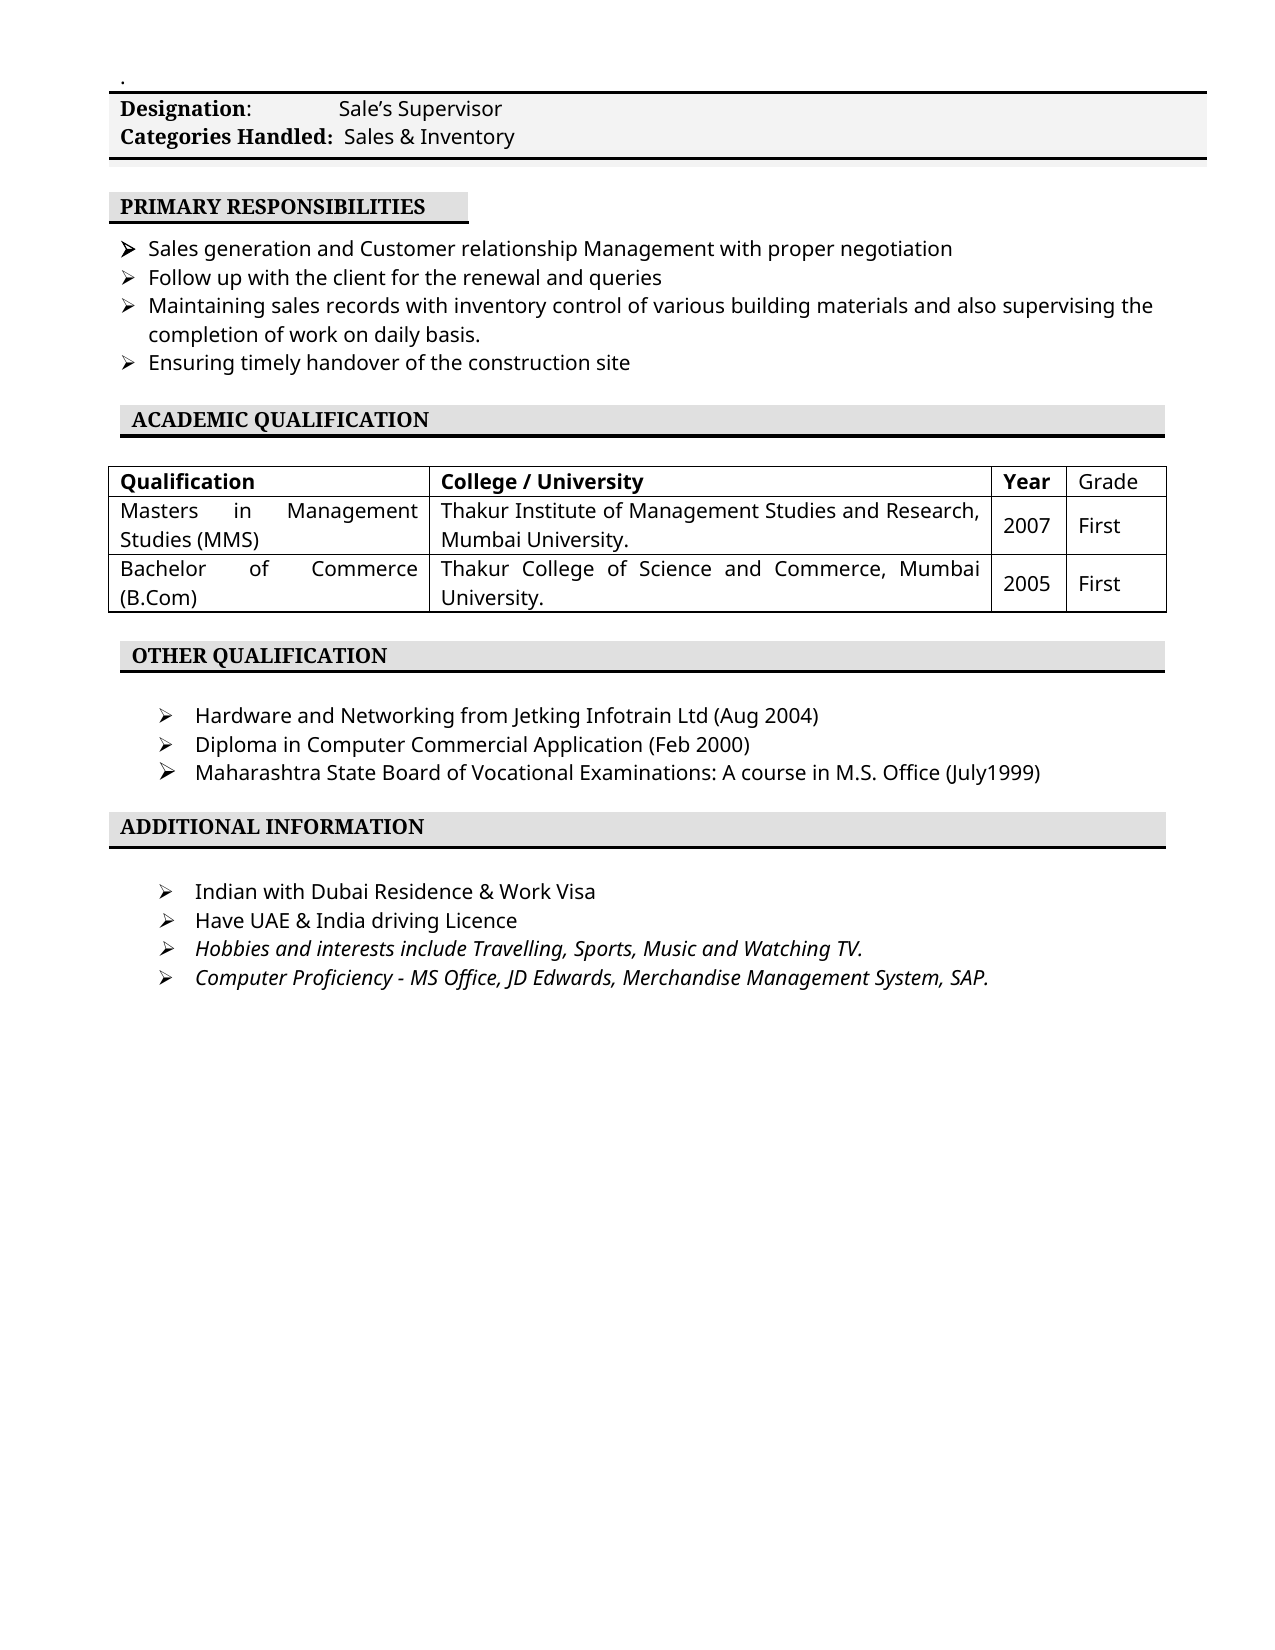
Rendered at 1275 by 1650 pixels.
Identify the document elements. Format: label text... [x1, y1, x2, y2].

table_cell 2007 [992, 497, 1066, 553]
table_header PRIMARY RESPONSIBILITIES [109, 192, 468, 221]
list Maintaining sales records with inventory control of various building materials and also supervising the completion of work on daily basis. [120, 291, 1155, 348]
table_header OTHER QUALIFICATION [120, 641, 1165, 670]
table_cell First [1067, 555, 1166, 611]
table_cell 2005 [992, 555, 1066, 611]
list Hardware and Networking from Jetking Infotrain Ltd (Aug 2004) [157, 701, 1148, 730]
table_cell [109, 160, 1207, 167]
table_header Year [992, 467, 1066, 496]
table_header ACADEMIC QUALIFICATION [120, 405, 1165, 434]
list Computer Proficiency - MS Office, JD Edwards, Merchandise Management System, SAP. [157, 963, 1155, 991]
table_cell Bachelor of Commerce (B.Com) [109, 555, 429, 611]
list Have UAE & India driving Licence [157, 906, 1155, 934]
table_cell Designation: Sale’s Supervisor Categories Handled: Sales & Inventory [109, 94, 1207, 157]
table_header Qualification [109, 467, 429, 496]
list Follow up with the client for the renewal and queries [120, 263, 1155, 291]
table_header ADDITIONAL INFORMATION [109, 812, 1166, 846]
list Ensuring timely handover of the construction site [120, 348, 1155, 377]
list Hobbies and interests include Travelling, Sports, Music and Watching TV. [157, 934, 1155, 963]
table_cell Masters in Management Studies (MMS) [109, 497, 429, 553]
list Indian with Dubai Residence & Work Visa [157, 877, 1155, 906]
list Sales generation and Customer relationship Management with proper negotiation [120, 234, 1155, 263]
table_cell Thakur College of Science and Commerce, Mumbai University. [430, 555, 991, 611]
table_header Grade [1067, 467, 1166, 496]
table_cell Thakur Institute of Management Studies and Research, Mumbai University. [430, 497, 991, 553]
list Diploma in Computer Commercial Application (Feb 2000) [157, 730, 1148, 758]
table_cell First [1067, 497, 1166, 553]
list Maharashtra State Board of Vocational Examinations: A course in M.S. Office (July1999) [157, 758, 1148, 787]
table_header College / University [430, 467, 991, 496]
